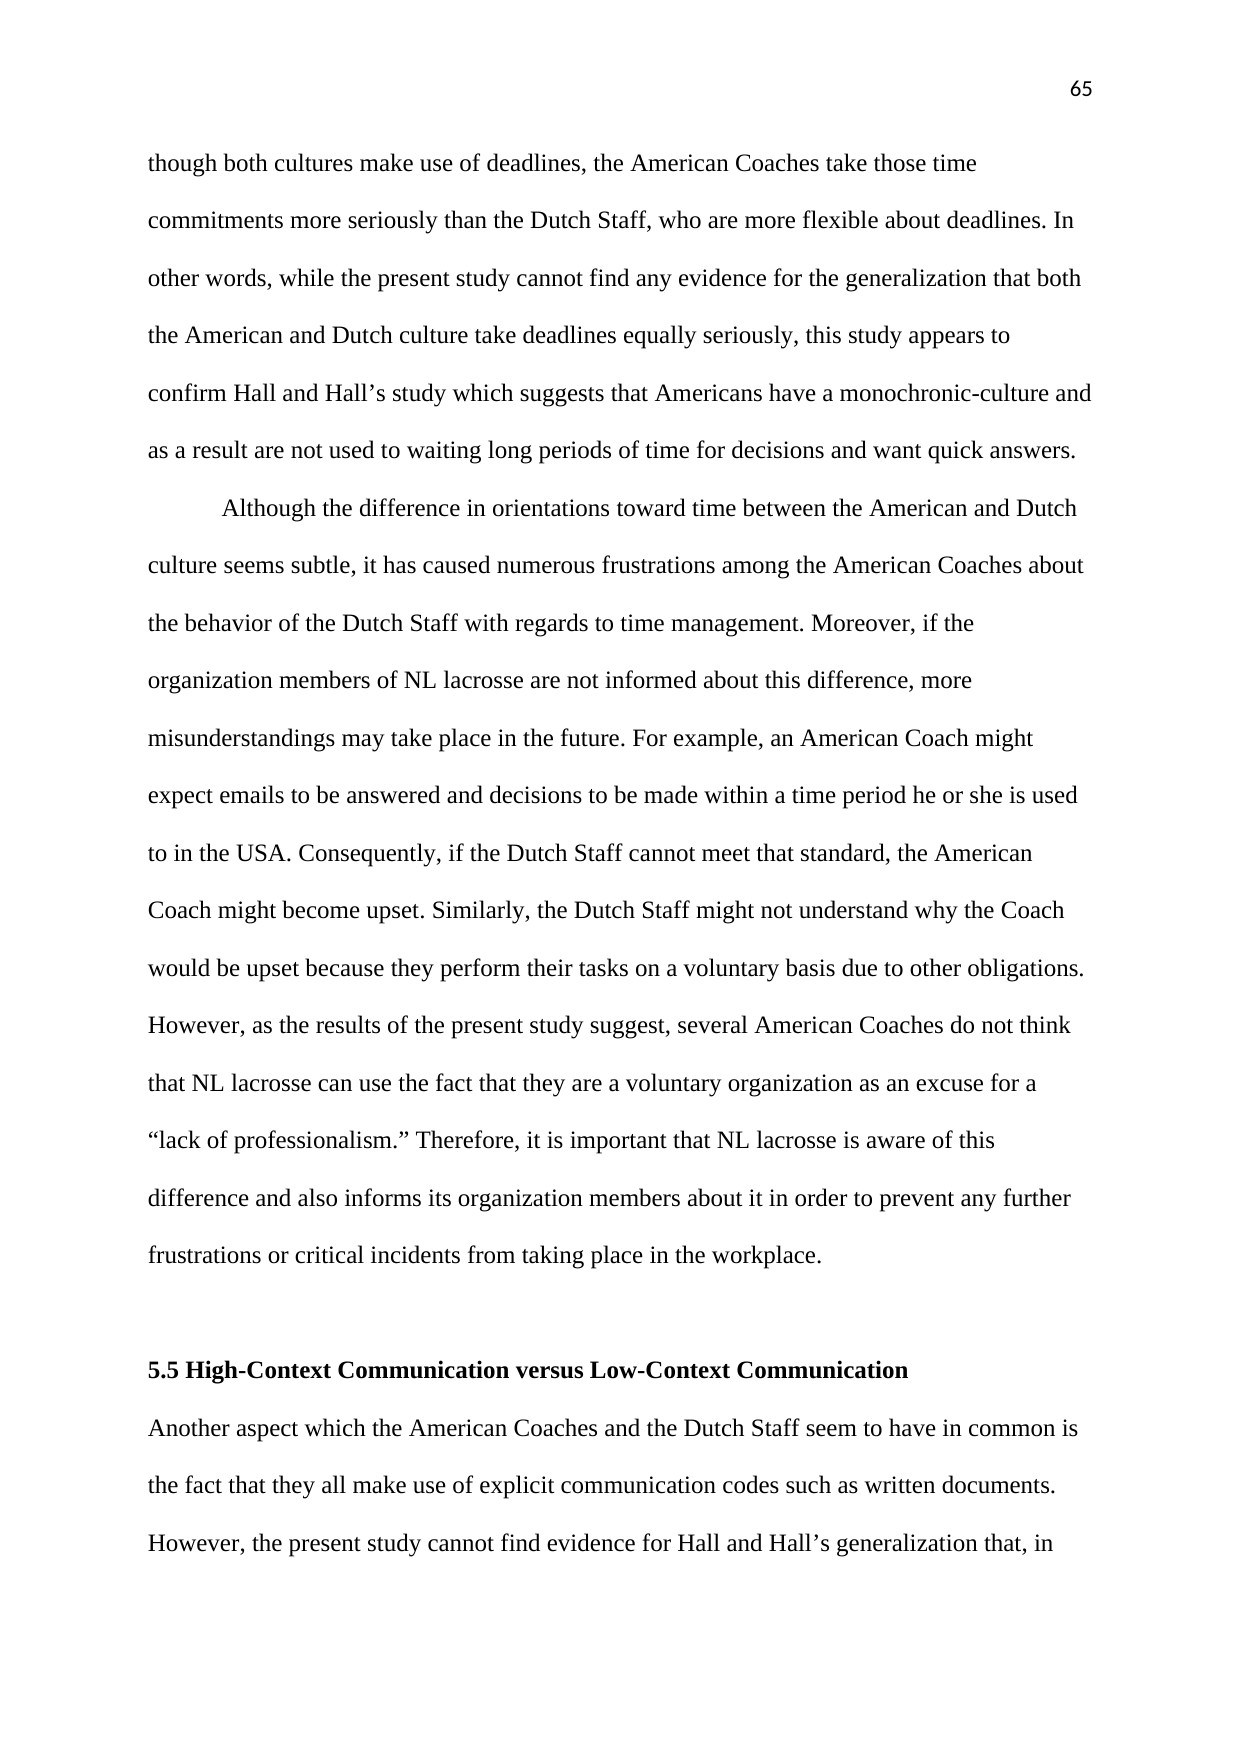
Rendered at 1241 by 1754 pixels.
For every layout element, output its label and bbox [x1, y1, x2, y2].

text [148, 148, 1093, 1556]
